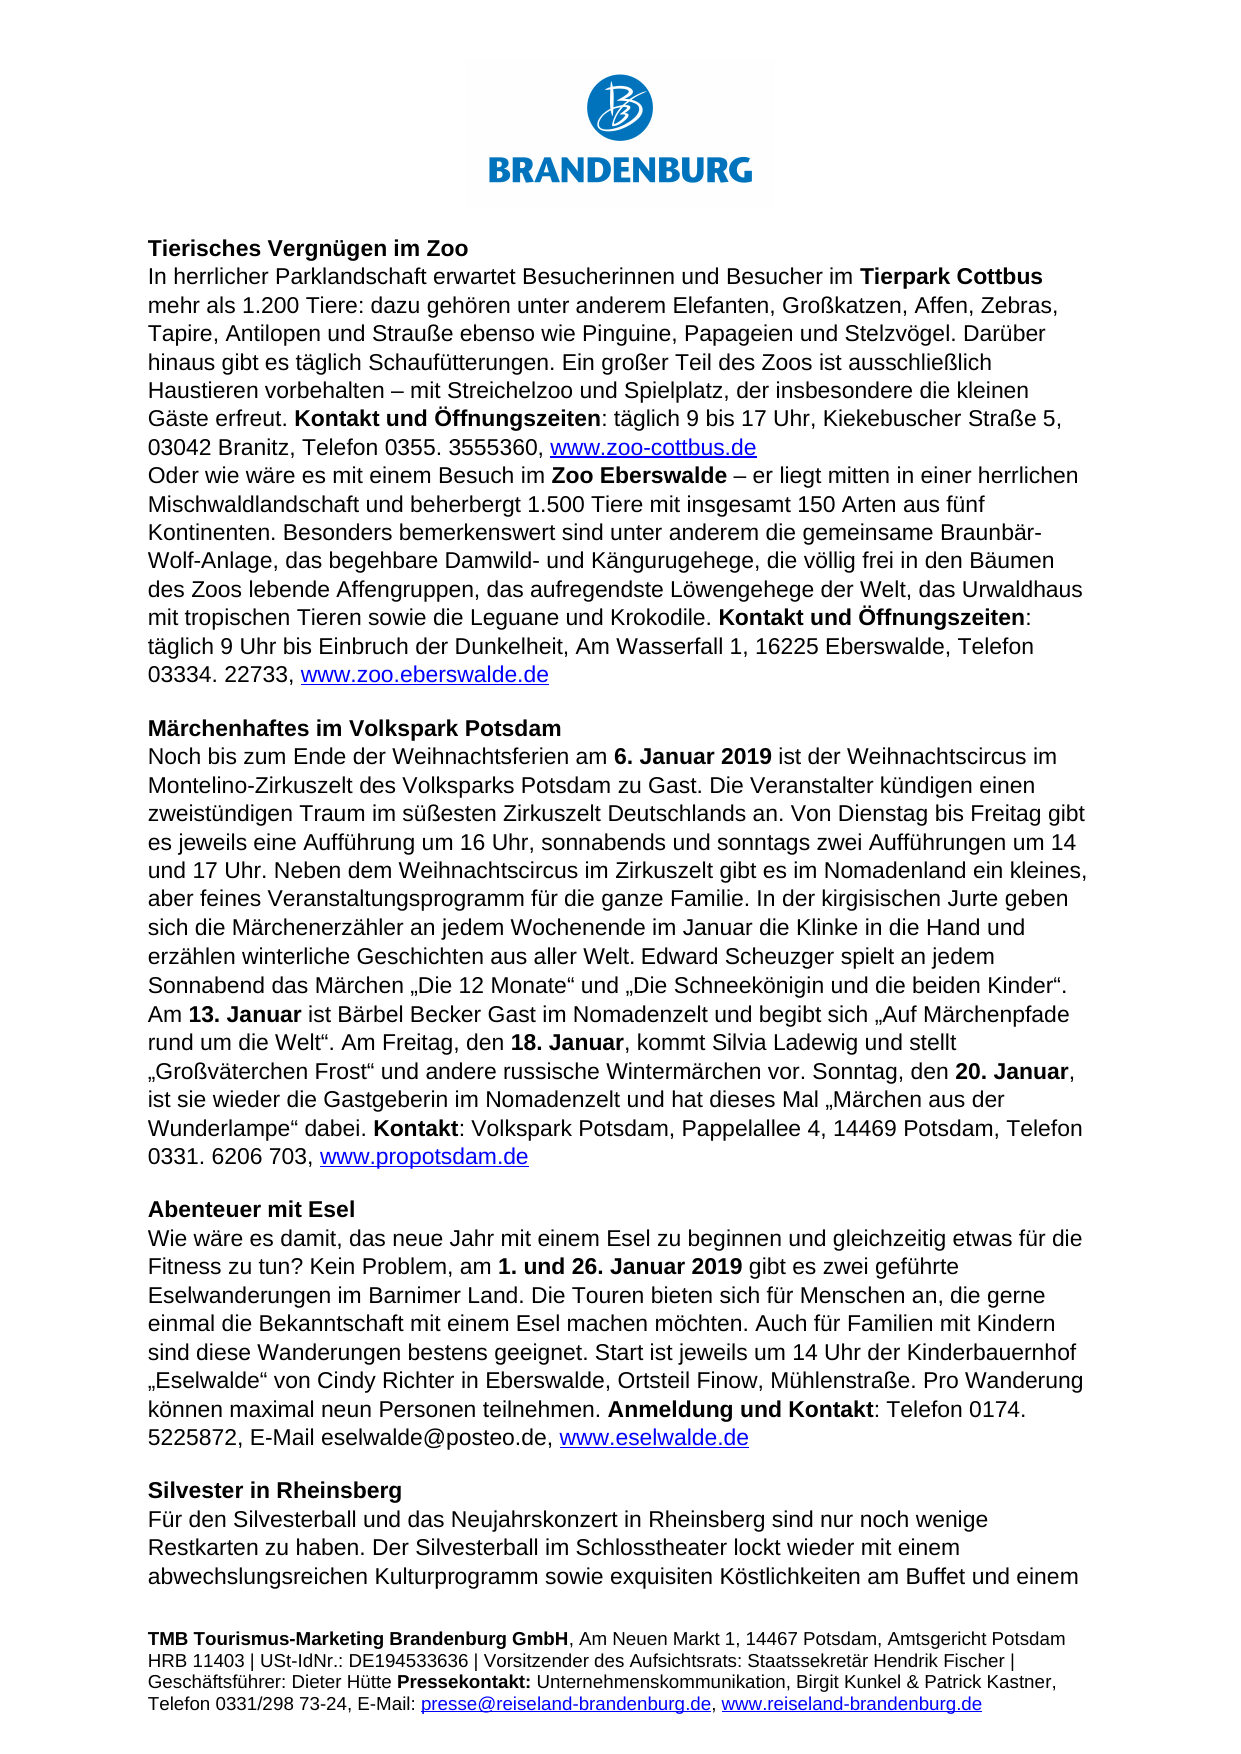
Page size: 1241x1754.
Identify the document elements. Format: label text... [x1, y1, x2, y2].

text Tierisches Vergnügen im Zoo In herrlicher Parklandschaft erwartet Besucherinnen und Besucher im Tierpark Cottbus mehr als 1.200 Tiere: dazu gehören unter anderem Elefanten, Großkatzen, Affen, Zebras, Tapire, Antilopen und Strauße ebenso wie Pinguine, Papageien und Stelzvögel. Darüber hinaus gibt es täglich Schaufütterungen. Ein großer Teil des Zoos ist ausschließlich Haustieren vorbehalten – mit Streichelzoo und Spielplatz, der insbesondere die kleinen Gäste erfreut. Kontakt und Öffnungszeiten: täglich 9 bis 17 Uhr, Kiekebuscher Straße 5, 03042 Branitz, Telefon 0355. 3555360, www.zoo-cottbus.de Oder wie wäre es mit einem Besuch im Zoo Eberswalde – er liegt mitten in einer herrlichen Mischwaldlandschaft und beherbergt 1.500 Tiere mit insgesamt 150 Arten aus fünf Kontinenten. Besonders bemerkenswert sind unter anderem die gemeinsame Braunbär-Wolf-Anlage, das begehbare Damwild- und Kängurugehege, die völlig frei in den Bäumen des Zoos lebende Affengruppen, das aufregendste Löwengehege der Welt, das Urwaldhaus mit tropischen Tieren sowie die Leguane und Krokodile. Kontakt und Öffnungszeiten: täglich 9 Uhr bis Einbruch der Dunkelheit, Am Wasserfall 1, 16225 Eberswalde, Telefon 03334. 22733, www.zoo.eberswalde.de [148, 235, 1093, 688]
text Abenteuer mit Esel Wie wäre es damit, das neue Jahr mit einem Esel zu beginnen und gleichzeitig etwas für die Fitness zu tun? Kein Problem, am 1. und 26. Januar 2019 gibt es zwei geführte Eselwanderungen im Barnimer Land. Die Touren bieten sich für Menschen an, die gerne einmal die Bekanntschaft mit einem Esel machen möchten. Auch für Familien mit Kindern sind diese Wanderungen bestens geeignet. Start ist jeweils um 14 Uhr der Kinderbauernhof „Eselwalde“ von Cindy Richter in Eberswalde, Ortsteil Finow, Mühlenstraße. Pro Wanderung können maximal neun Personen teilnehmen. Anmeldung und Kontakt: Telefon 0174. 5225872, E-Mail eselwalde@posteo.de, www.eselwalde.de [148, 1196, 1093, 1450]
text Märchenhaftes im Volkspark Potsdam Noch bis zum Ende der Weihnachtsferien am 6. Januar 2019 ist der Weihnachtscircus im Montelino-Zirkuszelt des Volksparks Potsdam zu Gast. Die Veranstalter kündigen einen zweistündigen Traum im süßesten Zirkuszelt Deutschlands an. Von Dienstag bis Freitag gibt es jeweils eine Aufführung um 16 Uhr, sonnabends und sonntags zwei Aufführungen um 14 und 17 Uhr. Neben dem Weihnachtscircus im Zirkuszelt gibt es im Nomadenland ein kleines, aber feines Veranstaltungsprogramm für die ganze Familie. In der kirgisischen Jurte geben sich die Märchenerzähler an jedem Wochenende im Januar die Klinke in die Hand und erzählen winterliche Geschichten aus aller Welt. Edward Scheuzger spielt an jedem Sonnabend das Märchen „Die 12 Monate“ und „Die Schneekönigin und die beiden Kinder“. Am 13. Januar ist Bärbel Becker Gast im Nomadenzelt und begibt sich „Auf Märchenpfade rund um die Welt“. Am Freitag, den 18. Januar, kommt Silvia Ladewig und stellt „Großväterchen Frost“ und andere russische Wintermärchen vor. Sonntag, den 20. Januar, ist sie wieder die Gastgeberin im Nomadenzelt und hat dieses Mal „Märchen aus der Wunderlampe“ dabei. Kontakt: Volkspark Potsdam, Pappelallee 4, 14469 Potsdam, Telefon 0331. 6206 703, www.propotsdam.de [148, 715, 1093, 1169]
picture [466, 59, 774, 207]
